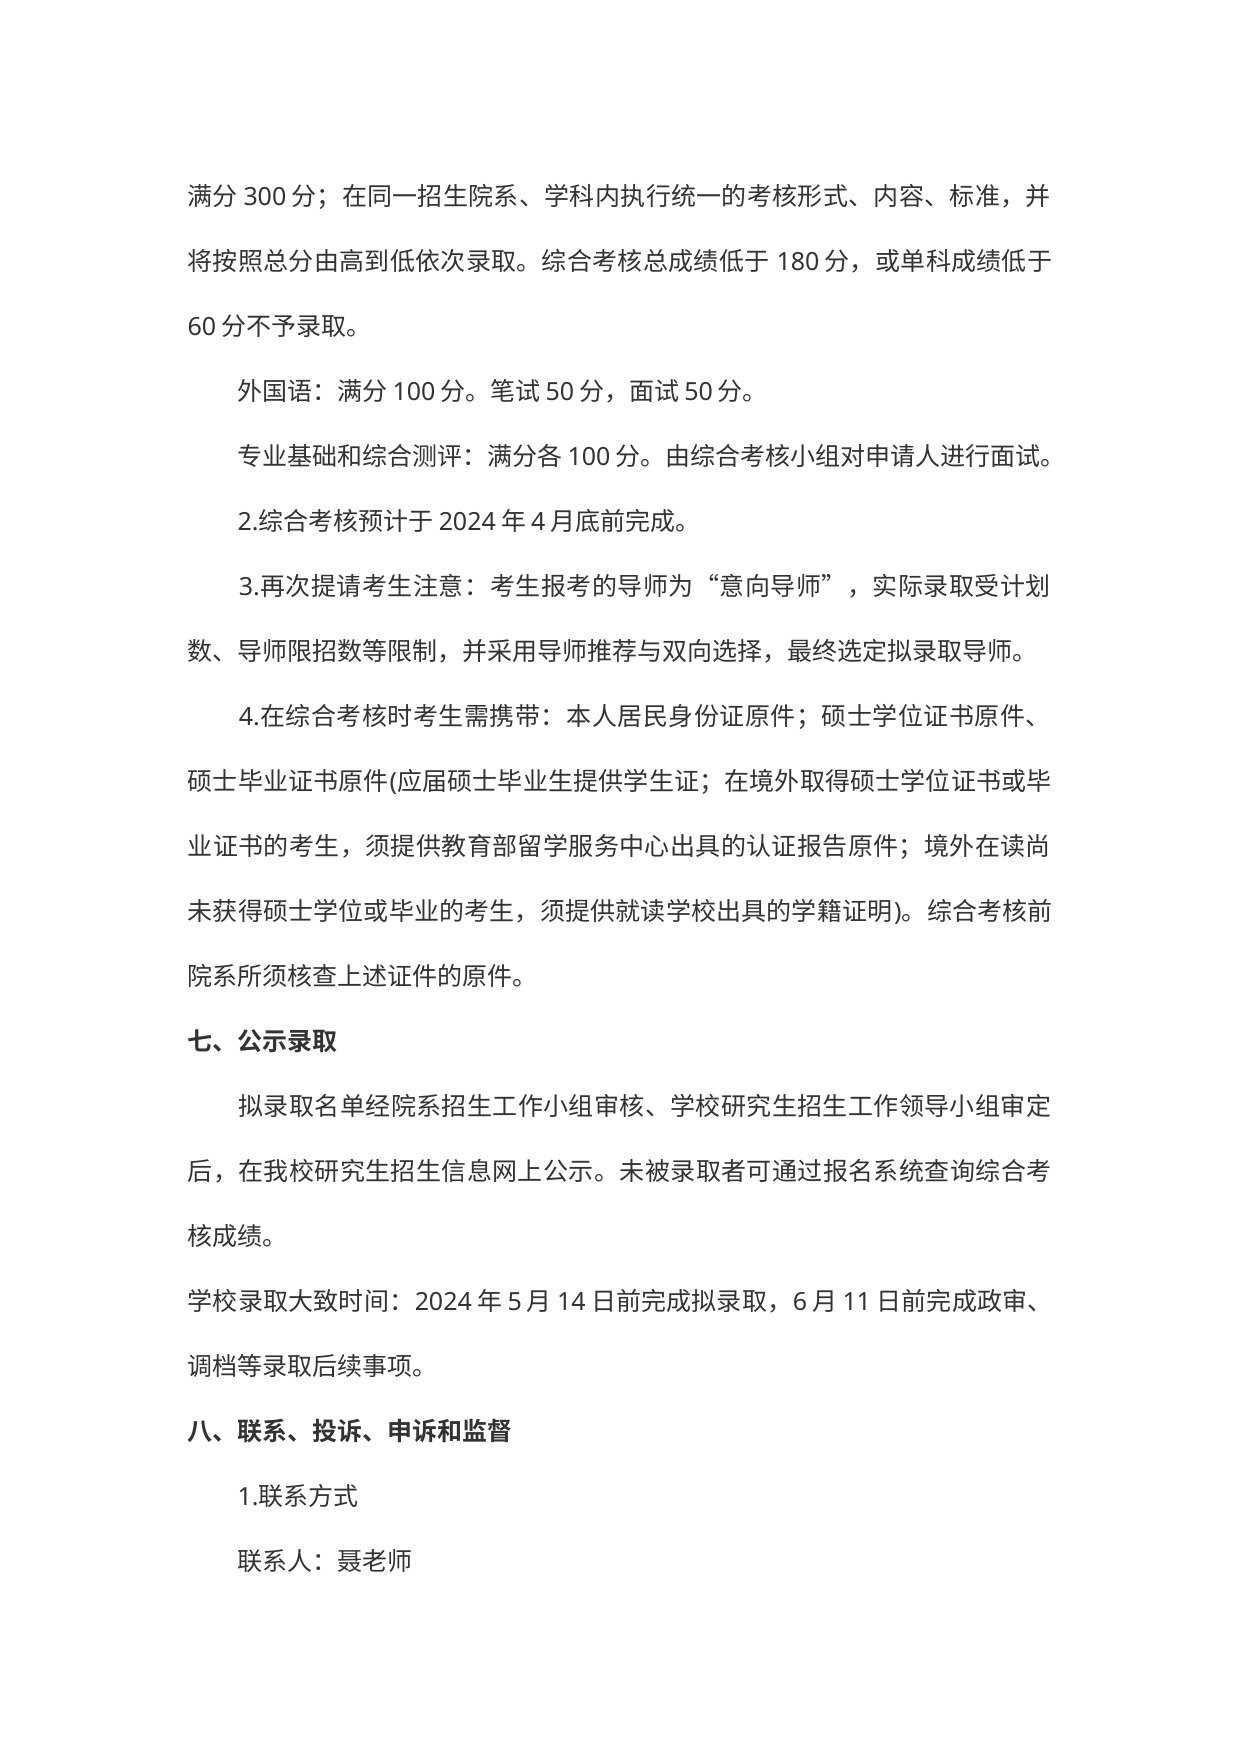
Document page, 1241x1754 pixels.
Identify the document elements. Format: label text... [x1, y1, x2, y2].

text 联系人：聂老师 [187, 1527, 1053, 1592]
subtitle 八、联系、投诉、申诉和监督 [187, 1397, 1053, 1462]
text 专业基础和综合测评：满分各100分。由综合考核小组对申请人进行面试。 [187, 422, 1053, 487]
text 3.再次提请考生注意：考生报考的导师为“意向导师”，实际录取受计划数、导师限招数等限制，并采用导师推荐与双向选择，最终选定拟录取导师。 [187, 552, 1053, 682]
text 拟录取名单经院系招生工作小组审核、学校研究生招生工作领导小组审定后，在我校研究生招生信息网上公示。未被录取者可通过报名系统查询综合考核成绩。 [187, 1072, 1053, 1267]
text 1.联系方式 [187, 1462, 1053, 1527]
subtitle 七、公示录取 [187, 1007, 1053, 1072]
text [187, 162, 1053, 357]
text 学校录取大致时间：2024年5月14日前完成拟录取，6月11日前完成政审、调档等录取后续事项。 [187, 1267, 1053, 1397]
text 2.综合考核预计于2024年4月底前完成。 [187, 487, 1053, 552]
text 4.在综合考核时考生需携带：本人居民身份证原件；硕士学位证书原件、硕士毕业证书原件(应届硕士毕业生提供学生证；在境外取得硕士学位证书或毕业证书的考生，须提供教育部留学服务中心出具的认证报告原件；境外在读尚未获得硕士学位或毕业的考生，须提供就读学校出具的学籍证明)。综合考核前院系所须核查上述证件的原件。 [187, 682, 1053, 1007]
text 外国语：满分100分。笔试50分，面试50分。 [187, 357, 1053, 422]
